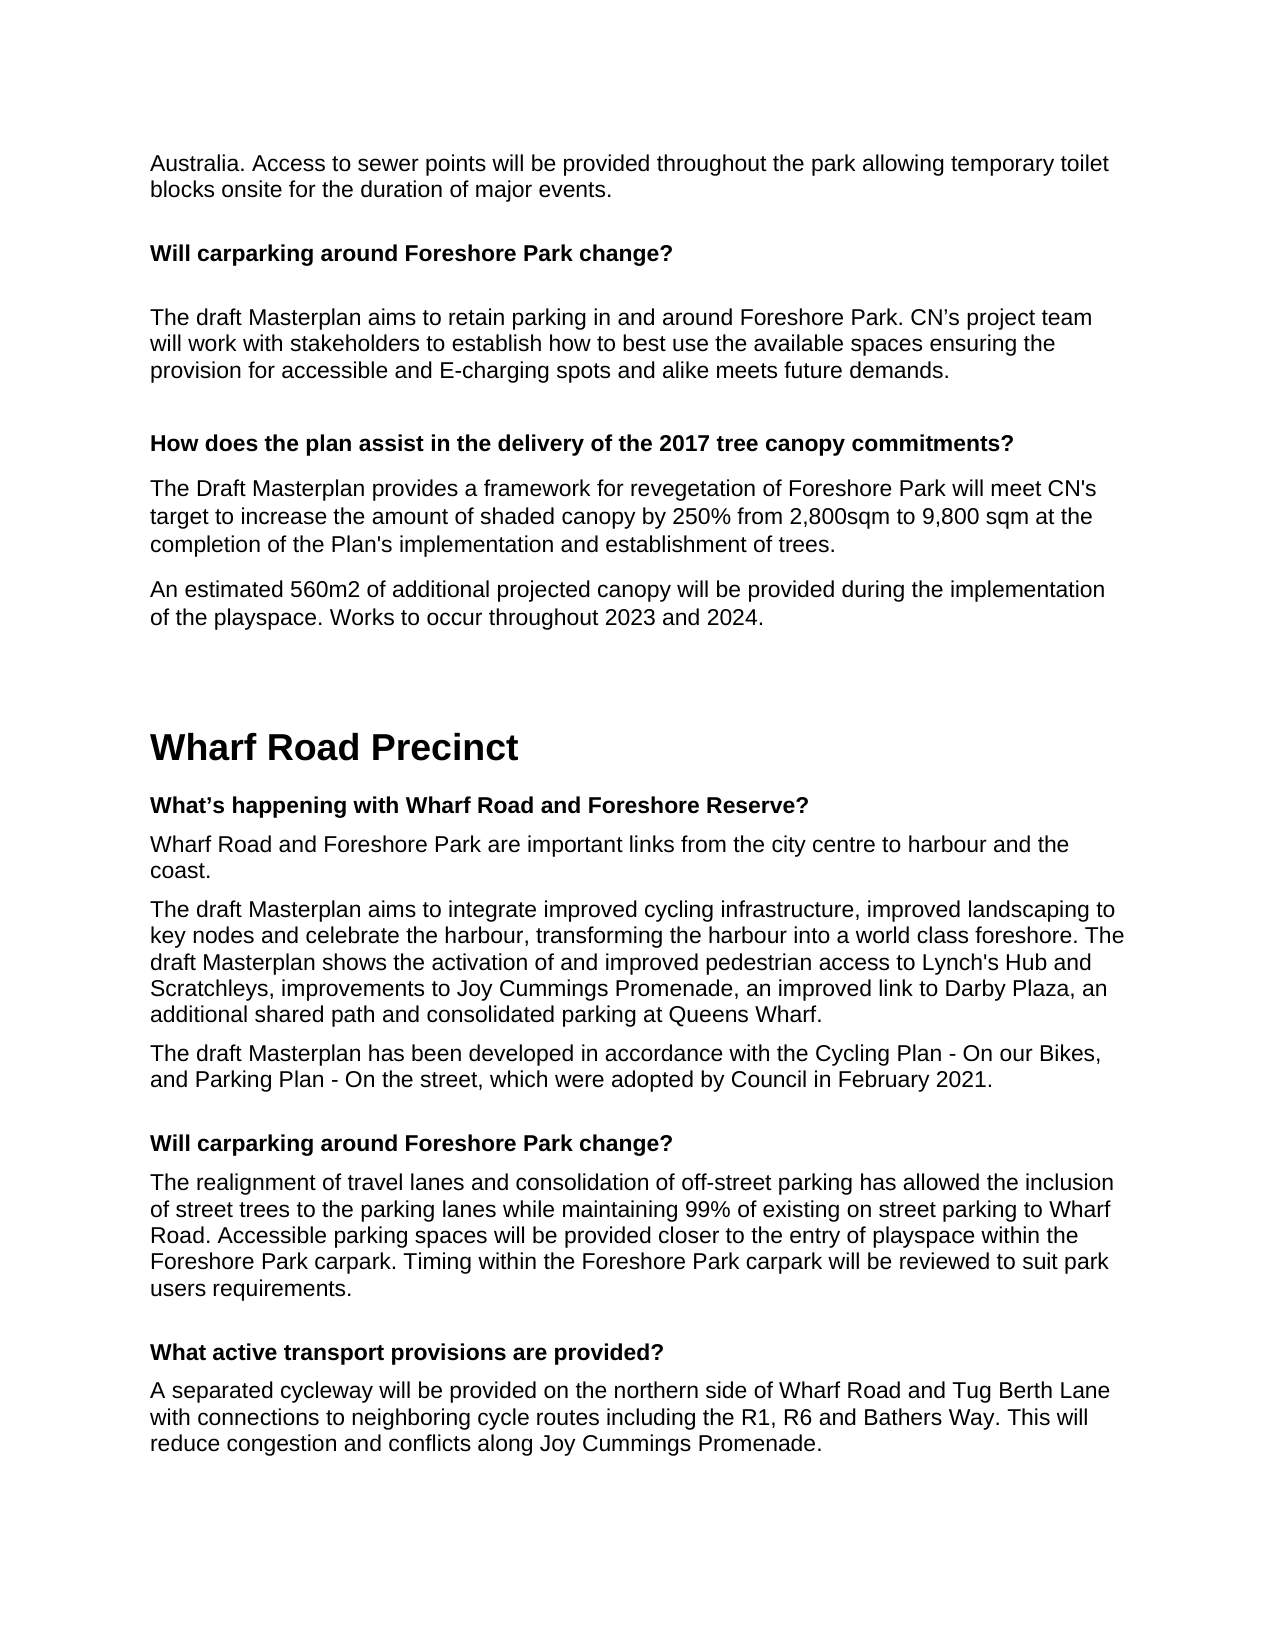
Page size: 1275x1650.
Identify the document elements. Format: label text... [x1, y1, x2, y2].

text An estimated 560m2 of additional projected canopy will be provided during the implementation of the playspace. Works to occur throughout 2023 and 2024. [150, 576, 1125, 631]
text Will carparking around Foreshore Park change? [150, 1130, 1125, 1157]
text The draft Masterplan aims to retain parking in and around Foreshore Park. CN’s project team will work with stakeholders to establish how to best use the available spaces ensuring the provision for accessible and E-charging spots and alike meets future demands. [150, 304, 1125, 383]
text Will carparking around Foreshore Park change? [150, 240, 1125, 267]
text How does the plan assist in the delivery of the 2017 tree canopy commitments? [150, 430, 1125, 456]
text The realignment of travel lanes and consolidation of off-street parking has allowed the inclusion of street trees to the parking lanes while maintaining 99% of existing on street parking to Wharf Road. Accessible parking spaces will be provided closer to the entry of playspace within the Foreshore Park carpark. Timing within the Foreshore Park carpark will be reviewed to suit park users requirements. [150, 1169, 1125, 1301]
text A separated cycleway will be provided on the northern side of Wharf Road and Tug Berth Lane with connections to neighboring cycle routes including the R1, R6 and Bathers Way. This will reduce congestion and conflicts along Joy Cummings Promenade. [150, 1377, 1125, 1456]
text Wharf Road and Foreshore Park are important links from the city centre to harbour and the coast. [150, 831, 1125, 883]
text Wharf Road Precinct [150, 725, 1125, 768]
text What’s happening with Wharf Road and Foreshore Reserve? [150, 792, 1125, 818]
text What active transport provisions are provided? [150, 1338, 1125, 1365]
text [150, 150, 1125, 203]
text The draft Masterplan has been developed in accordance with the Cycling Plan - On our Bikes, and Parking Plan - On the street, which were adopted by Council in February 2021. [150, 1040, 1125, 1093]
text The draft Masterplan aims to integrate improved cycling infrastructure, improved landscaping to key nodes and celebrate the harbour, transforming the harbour into a world class foreshore. The draft Masterplan shows the activation of and improved pedestrian access to Lynch's Hub and Scratchleys, improvements to Joy Cummings Promenade, an improved link to Darby Plaza, an additional shared path and consolidated parking at Queens Wharf. [150, 896, 1125, 1028]
text The Draft Masterplan provides a framework for revegetation of Foreshore Park will meet CN's target to increase the amount of shaded canopy by 250% from 2,800sqm to 9,800 sqm at the completion of the Plan's implementation and establishment of trees. [150, 475, 1125, 558]
